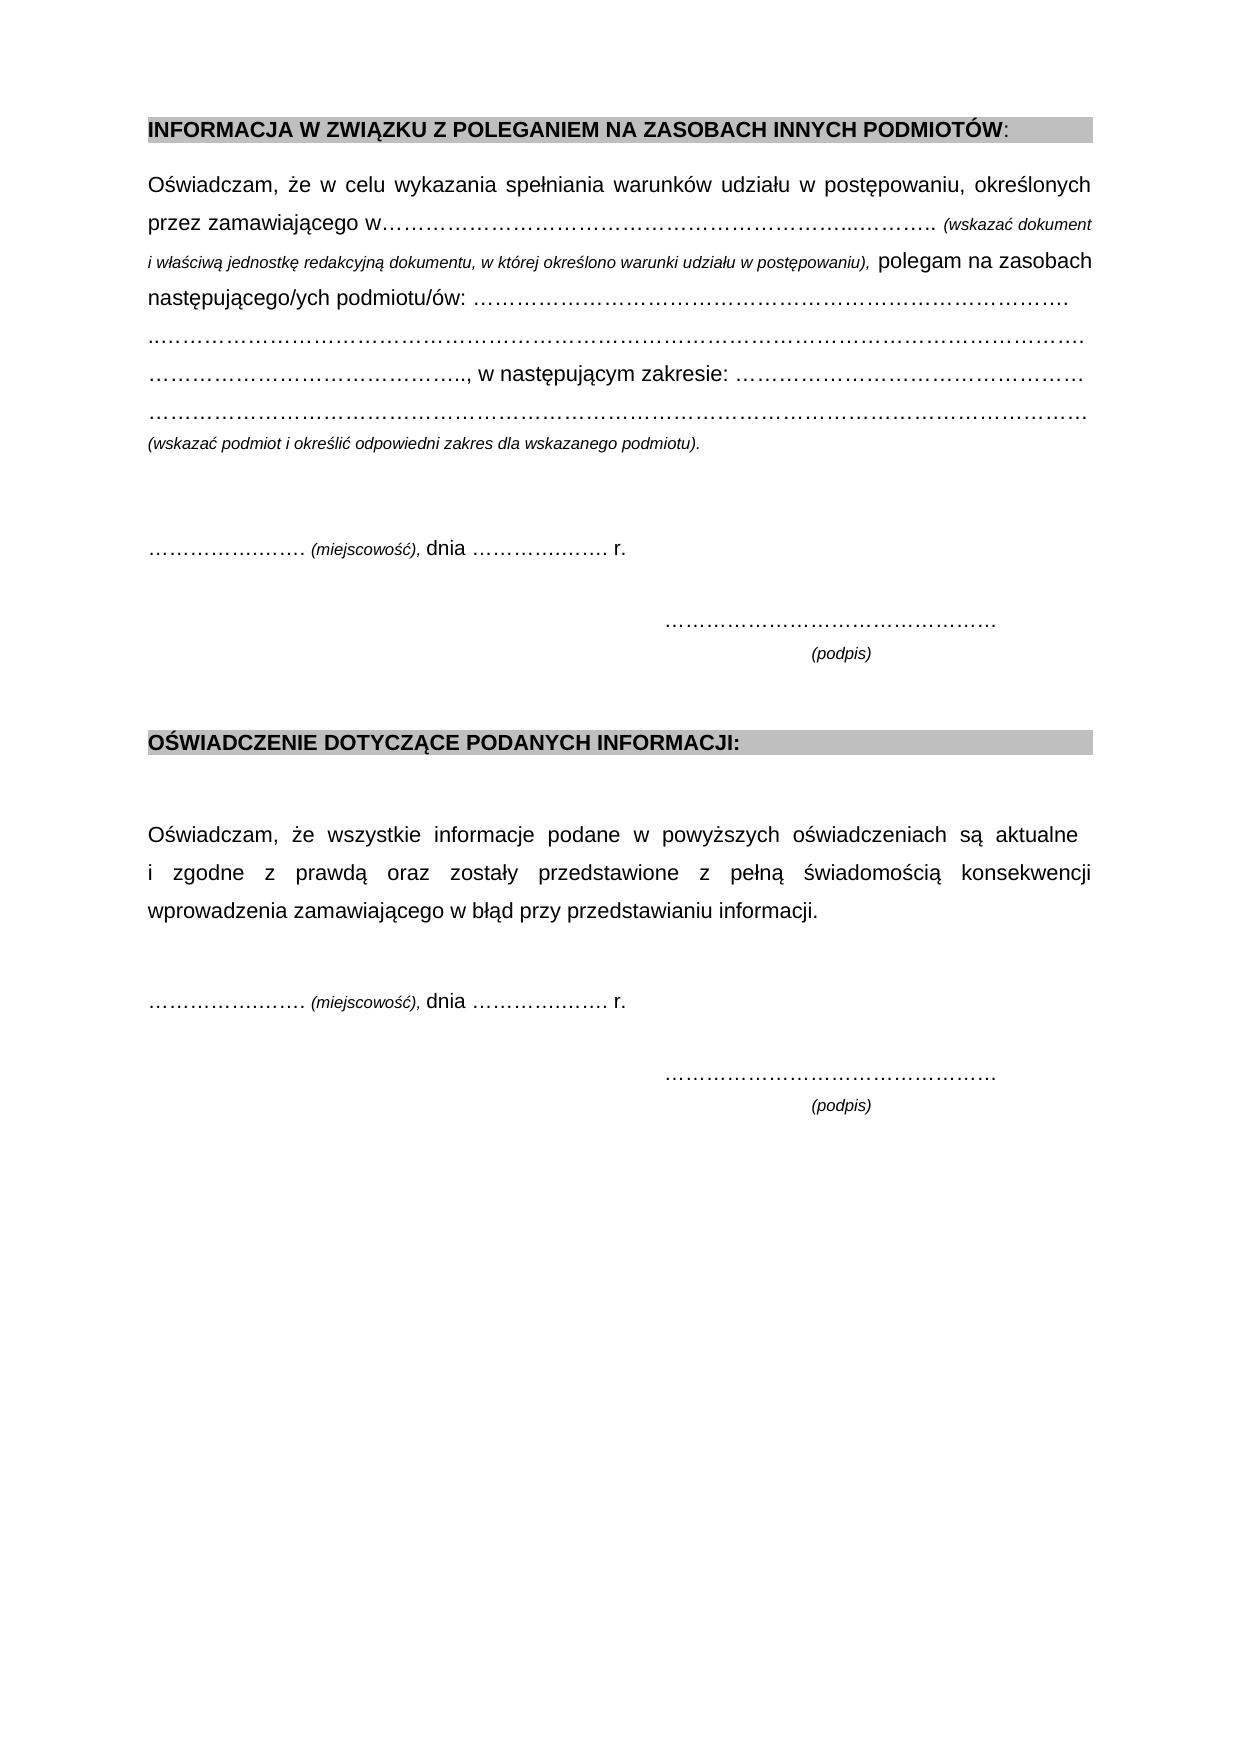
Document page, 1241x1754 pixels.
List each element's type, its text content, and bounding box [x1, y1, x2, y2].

text ..……………………………………………………………………………………………………………….…………………………………….., w następującym zakresie: ………………………………………… [148, 323, 1093, 386]
text ………………………………………… [148, 1060, 1093, 1084]
text ………………………………………………………………………………………………………………… (wskazać podmiot i określić odpowiedni zakres dla wskazanego podmiotu). [148, 399, 1093, 453]
text Oświadczam, że w celu wykazania spełniania warunków udziału w postępowaniu, określonych przez zamawiającego w………………………………………………………...……….. (wskazać dokument i właściwą jednostkę redakcyjną dokumentu, w której określono warunki udziału w postępowaniu), polegam na zasobach następującego/ych podmiotu/ów: ………………………………………………………………………. [148, 172, 1093, 311]
text …………….……. (miejscowość), dnia ………….……. r. [148, 988, 1093, 1012]
text (podpis) [738, 1096, 1093, 1115]
text INFORMACJA W ZWIĄZKU Z POLEGANIEM NA ZASOBACH INNYCH PODMIOTÓW: [148, 117, 1093, 143]
text …………….……. (miejscowość), dnia ………….……. r. [148, 536, 1093, 560]
text Oświadczam, że wszystkie informacje podane w powyższych oświadczeniach są aktualne i zgodne z prawdą oraz zostały przedstawione z pełną świadomością konsekwencji wprowadzenia zamawiającego w błąd przy przedstawianiu informacji. [148, 822, 1093, 923]
text ………………………………………… [148, 608, 1093, 632]
text (podpis) [738, 644, 1093, 663]
text OŚWIADCZENIE DOTYCZĄCE PODANYCH INFORMACJI: [148, 730, 1093, 755]
